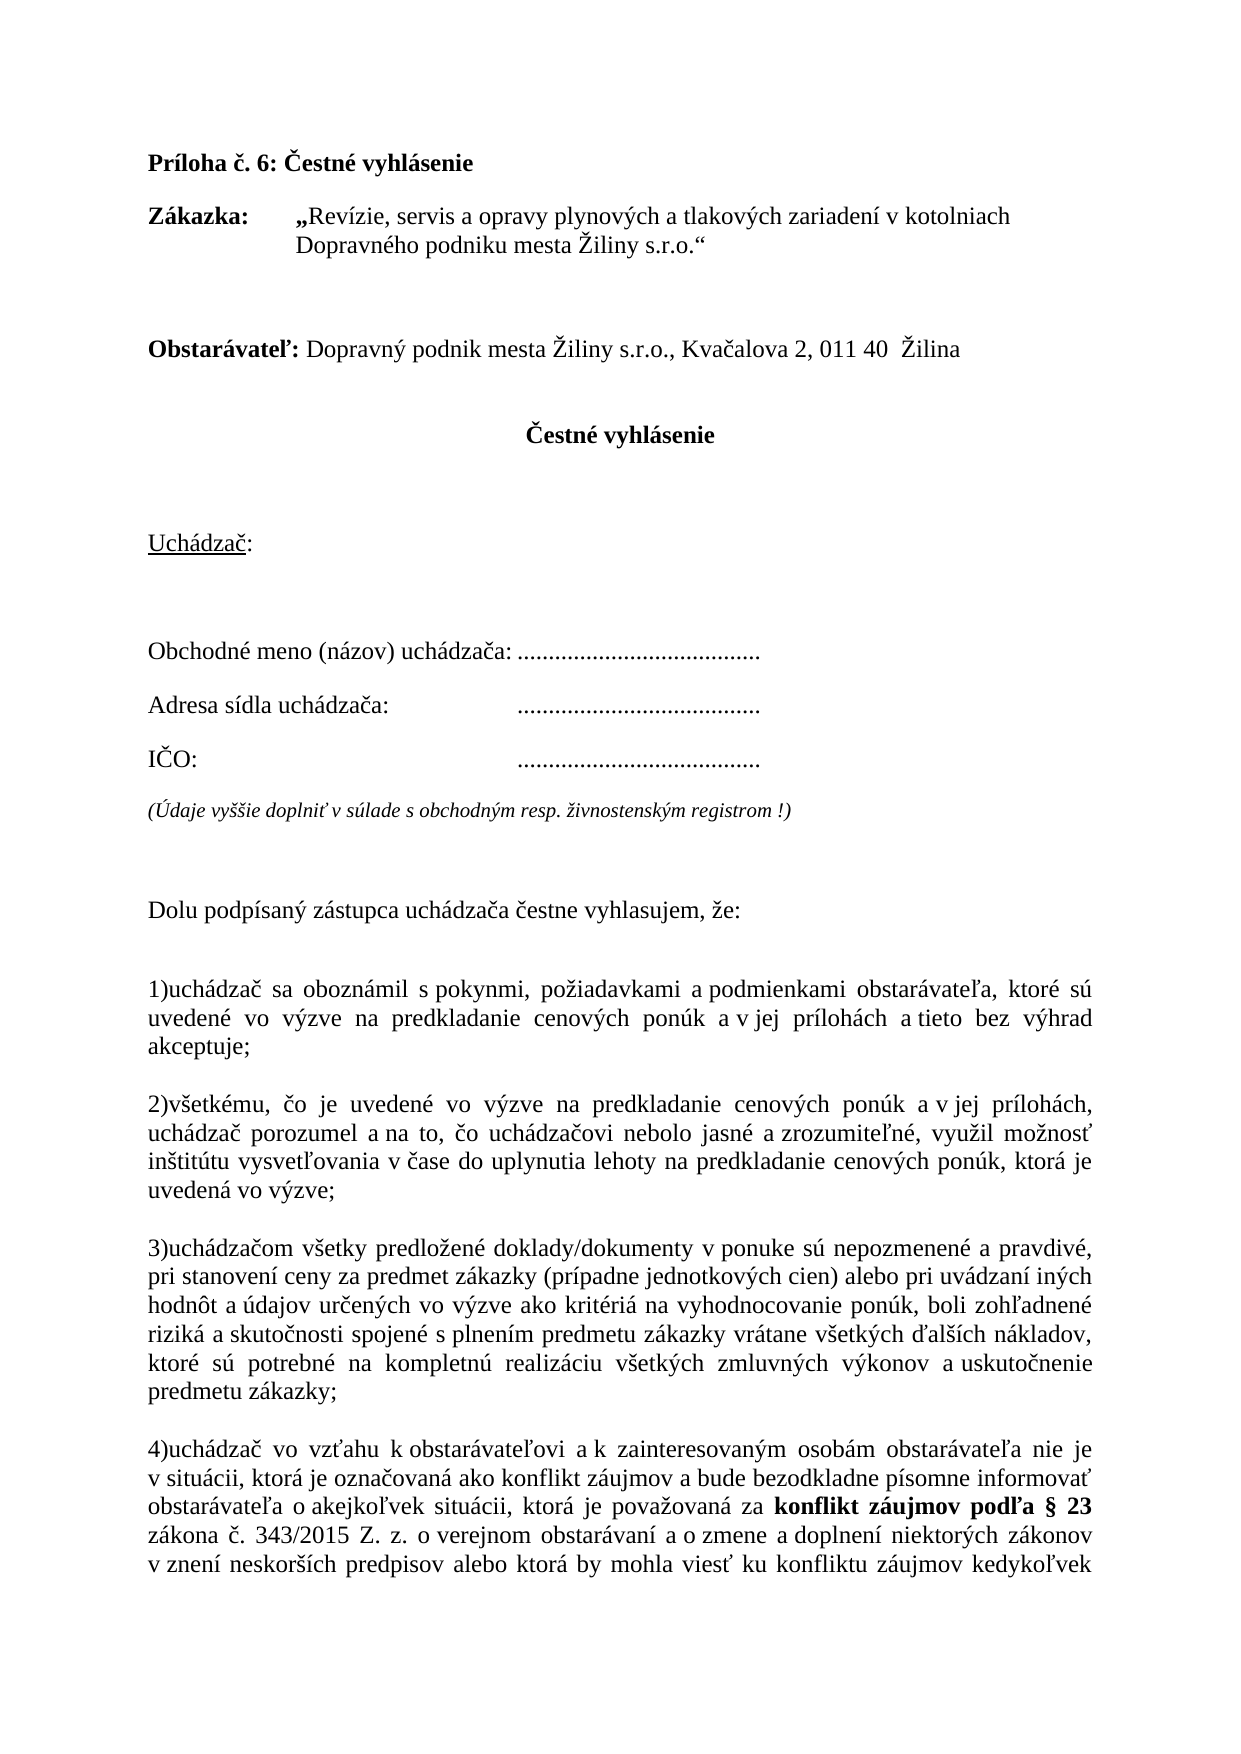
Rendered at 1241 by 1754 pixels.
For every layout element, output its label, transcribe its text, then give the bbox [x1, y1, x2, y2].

text Zákazka: „Revízie, servis a opravy plynových a tlakových zariadení v kotolniach Dopravného podniku mesta Žiliny s.r.o.“ [148, 201, 1093, 259]
text Adresa sídla uchádzača: ....................................... [148, 690, 1093, 718]
text (Údaje vyššie doplniť v súlade s obchodným resp. živnostenským registrom !) [148, 797, 1093, 822]
list 2)všetkému, čo je uvedené vo výzve na predkladanie cenových ponúk a v jej prílohách, uchádzač porozumel a na to, čo uchádzačovi nebolo jasné a zrozumiteľné, využil možnosť inštitútu vysvetľovania v čase do uplynutia lehoty na predkladanie cenových ponúk, ktorá je uvedená vo výzve; [148, 1089, 1093, 1204]
text Dolu podpísaný zástupca uchádzača čestne vyhlasujem, že: [44, 896, 1093, 924]
text Čestné vyhlásenie [148, 421, 1093, 449]
text IČO: ....................................... [148, 744, 1093, 772]
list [148, 1434, 1093, 1578]
list 3)uchádzačom všetky predložené doklady/dokumenty v ponuke sú nepozmenené a pravdivé, pri stanovení ceny za predmet zákazky (prípadne jednotkových cien) alebo pri uvádzaní iných hodnôt a údajov určených vo výzve ako kritériá na vyhodnocovanie ponúk, boli zohľadnené riziká a skutočnosti spojené s plnením predmetu zákazky vrátane všetkých ďalších nákladov, ktoré sú potrebné na kompletnú realizáciu všetkých zmluvných výkonov a uskutočnenie predmetu zákazky; [148, 1233, 1093, 1405]
text Obstarávateľ: Dopravný podnik mesta Žiliny s.r.o., Kvačalova 2, 011 40 Žilina [148, 334, 1093, 362]
list 1)uchádzač sa oboznámil s pokynmi, požiadavkami a podmienkami obstarávateľa, ktoré sú uvedené vo výzve na predkladanie cenových ponúk a v jej prílohách a tieto bez výhrad akceptuje; [148, 974, 1093, 1060]
text Uchádzač: [148, 528, 1093, 557]
text Obchodné meno (názov) uchádzača: ....................................... [148, 636, 1093, 665]
text Príloha č. 6: Čestné vyhlásenie [148, 148, 1093, 176]
